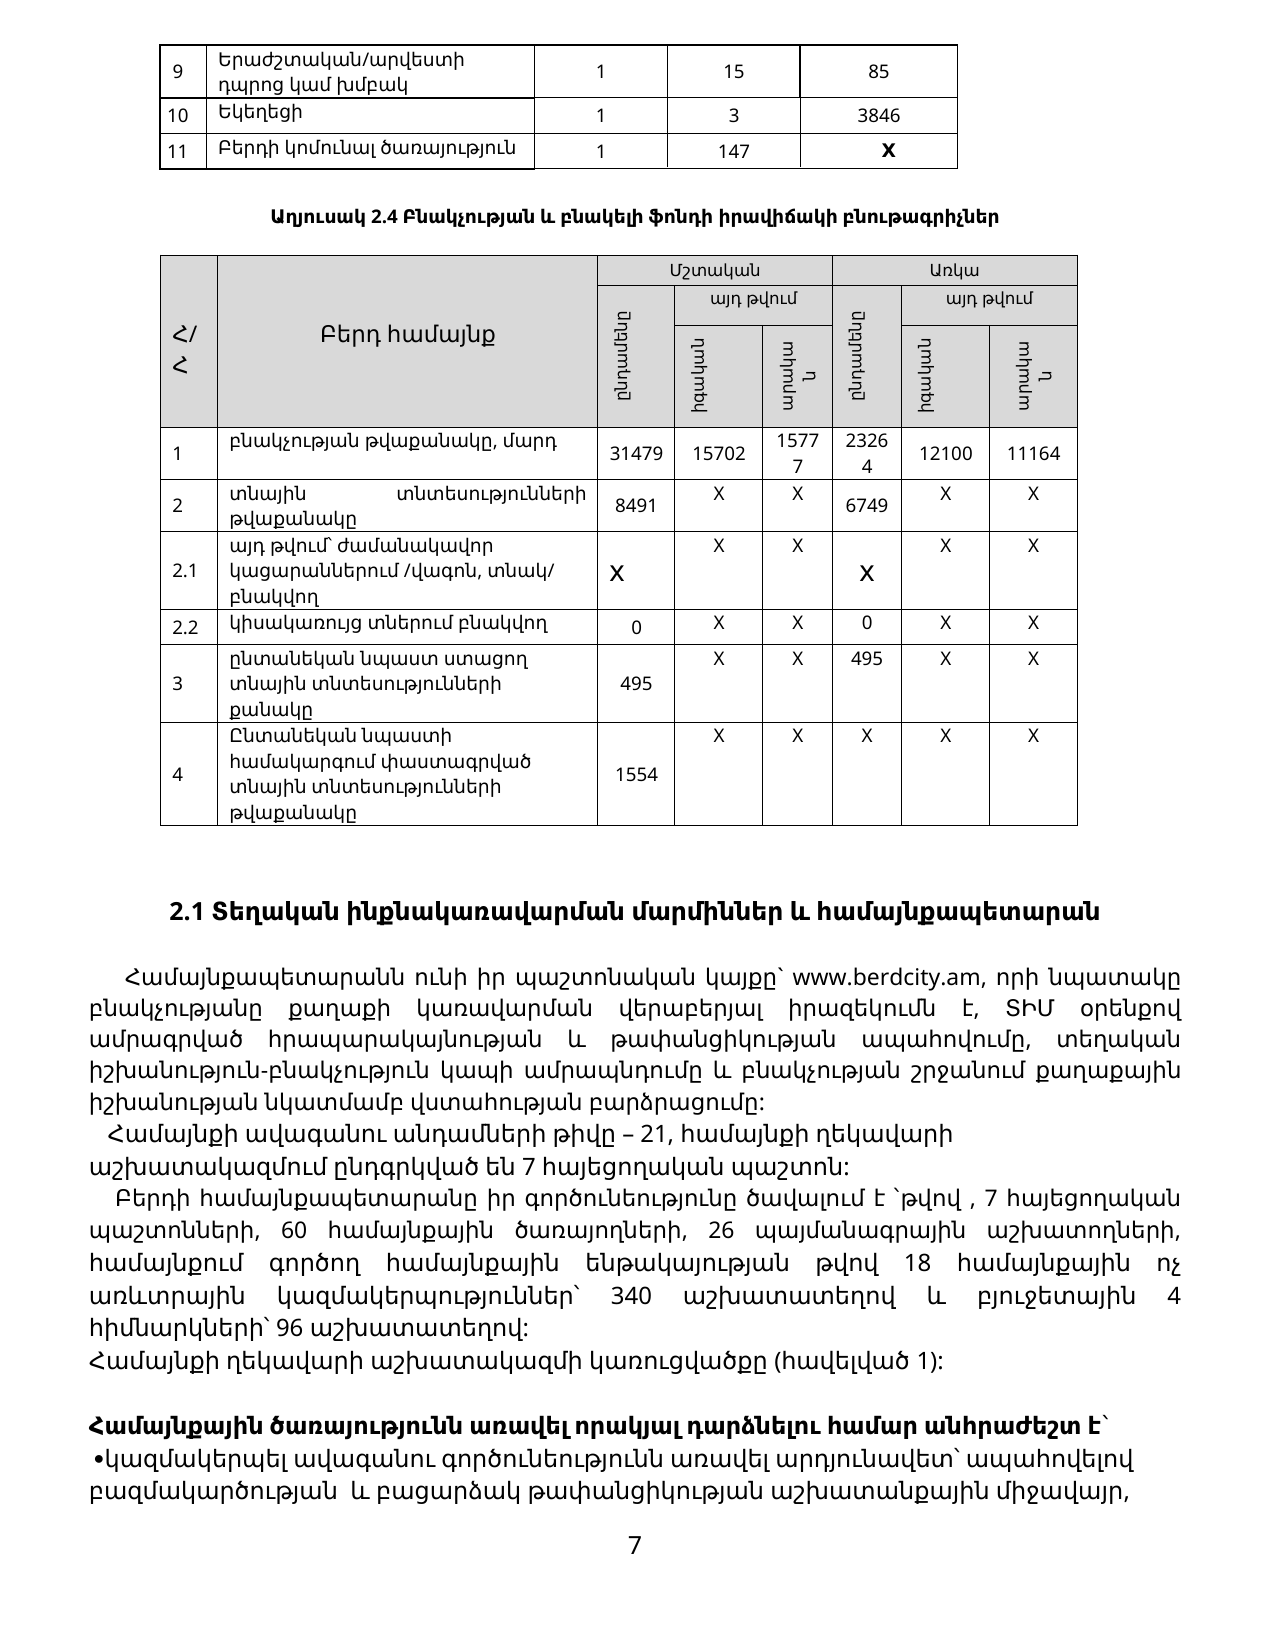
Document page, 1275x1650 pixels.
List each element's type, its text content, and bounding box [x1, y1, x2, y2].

table_cell 11 [161, 134, 206, 168]
text կազմակերպել ավագանու գործունեությունն առավել արդյունավետ՝ ապահովելով բազմակարծության և բացարձակ թափանցիկության աշխատանքային միջավայր, [89, 1441, 1181, 1507]
table_cell X [763, 610, 832, 644]
table_cell այդ թվում [675, 286, 832, 325]
table_cell 15 [668, 46, 799, 97]
table_cell 495 [833, 645, 901, 722]
table_header Մշտական [598, 256, 832, 285]
table_cell 15777 [763, 428, 832, 479]
text Բերդի համայնքապետարանը իր գործունեությունը ծավալում է ՝թվով , 7 հայեցողական պաշտոնների, 60 համայնքային ծառայողների, 26 պայմանագրային աշխատողների, համայնքում գործող համայնքային ենթակայության թվով 18 համայնքային ոչ առևտրային կազմակերպություններ՝ 340 աշխատատեղով և բյուջետային 4 հիմնարկների՝ 96 աշխատատեղով: [89, 1182, 1181, 1344]
table_cell X [902, 480, 989, 531]
table_cell այդ թվում՝ ժամանակավոր կացարաններում /վագոն, տնակ/ բնակվող [218, 532, 597, 608]
table_cell ընտանեկան նպաստ ստացող տնային տնտեսությունների քանակը [218, 645, 597, 722]
table_cell 4 [161, 723, 217, 825]
table_cell 1 [535, 46, 667, 97]
table_cell 2 [161, 480, 217, 531]
table_cell 85 [801, 46, 957, 97]
table_cell 3 [668, 98, 800, 132]
table_cell 31479 [598, 428, 674, 479]
table_cell 6749 [833, 480, 901, 531]
table_cell 0 [833, 610, 901, 644]
table_cell 2.2 [161, 610, 217, 644]
table_cell 15702 [675, 428, 762, 479]
table_cell X [675, 532, 762, 608]
table_cell ընդամենը [598, 286, 674, 427]
text 2.1 Տեղական ինքնակառավարման մարմիններ և համայնքապետարան [89, 894, 1181, 928]
table_cell X [990, 723, 1077, 825]
table_cell 3846 [801, 98, 957, 132]
table_cell X [675, 480, 762, 531]
table_cell X [833, 723, 901, 825]
table_cell 12100 [902, 428, 989, 479]
table_cell x [598, 532, 674, 608]
table_cell X [990, 480, 1077, 531]
table_cell արական [763, 326, 832, 427]
table_cell 2.1 [161, 532, 217, 608]
table_cell իգական [902, 326, 989, 427]
table_header Առկա [833, 256, 1077, 285]
table_cell Երաժշտական/արվեստի դպրոց կամ խմբակ [207, 46, 534, 97]
text Համայնքային ծառայությունն առավել որակյալ դարձնելու համար անհրաժեշտ է՝ [89, 1409, 1181, 1441]
table_cell 23264 [833, 428, 901, 479]
table_cell բնակչության թվաքանակը, մարդ [218, 428, 597, 479]
table_cell Եկեղեցի [207, 99, 534, 132]
table_cell 3 [161, 645, 217, 722]
table_cell X [675, 610, 762, 644]
table_cell Ընտանեկան նպաստի համակարգում փաստագրված տնային տնտեսությունների թվաքանակը [218, 723, 597, 825]
table_cell X [902, 532, 989, 608]
text Համայնքապետարանն ունի իր պաշտոնական կայքը` www.berdcity.am, որի նպատակը բնակչությանը քաղաքի կառավարման վերաբերյալ իրազեկումն է, ՏԻՄ օրենքով ամրագրված հրապարակայնության և թափանցիկության ապահովումը, տեղական իշխանություն-բնակչություն կապի ամրապնդումը և բնակչության շրջանում քաղաքային իշխանության նկատմամբ վստահության բարձրացումը: [89, 961, 1181, 1117]
table_cell X [763, 532, 832, 608]
table_cell X [675, 723, 762, 825]
table_cell X [763, 480, 832, 531]
table_cell իգական [675, 326, 762, 427]
table_header Հ/Հ [161, 256, 217, 427]
table_cell 495 [598, 645, 674, 722]
table_cell այդ թվում [902, 286, 1077, 325]
table_cell X [763, 645, 832, 722]
table_cell 1 [535, 98, 667, 132]
text Աղյուսակ 2.4 Բնակչության և բնակելի ֆոնդի իրավիճակի բնութագրիչներ [89, 203, 1181, 229]
table_cell 147 [668, 134, 800, 168]
table_cell 10 [161, 99, 206, 132]
table_cell X [763, 723, 832, 825]
table_cell ընդամենը [833, 286, 901, 427]
table_cell 9 [161, 46, 206, 97]
table_cell Բերդի կոմունալ ծառայություն [207, 134, 534, 168]
table_cell X [990, 645, 1077, 722]
table_cell 1 [535, 134, 667, 168]
table_cell X [675, 645, 762, 722]
table_cell 1554 [598, 723, 674, 825]
table_cell X [902, 610, 989, 644]
table_cell կիսակառույց տներում բնակվող [218, 610, 597, 644]
table_cell 0 [598, 610, 674, 644]
table_cell X [902, 723, 989, 825]
text Համայնքի ավագանու անդամների թիվը – 21, համայնքի ղեկավարի աշխատակազմում ընդգրկված են 7 հայեցողական պաշտոն: [89, 1117, 1181, 1182]
table_cell X [990, 532, 1077, 608]
table_cell 11164 [990, 428, 1077, 479]
table_cell x [833, 532, 901, 608]
table_cell 8491 [598, 480, 674, 531]
table_cell X [902, 645, 989, 722]
table_cell X [990, 610, 1077, 644]
table_cell X [800, 134, 957, 168]
table_cell արական [990, 326, 1077, 427]
table_cell տնային տնտեսությունների թվաքանակը [218, 480, 597, 531]
text Համայնքի ղեկավարի աշխատակազմի կառուցվածքը (հավելված 1): [89, 1344, 1181, 1376]
table_header Բերդ համայնք [218, 256, 597, 427]
table_cell 1 [161, 428, 217, 479]
